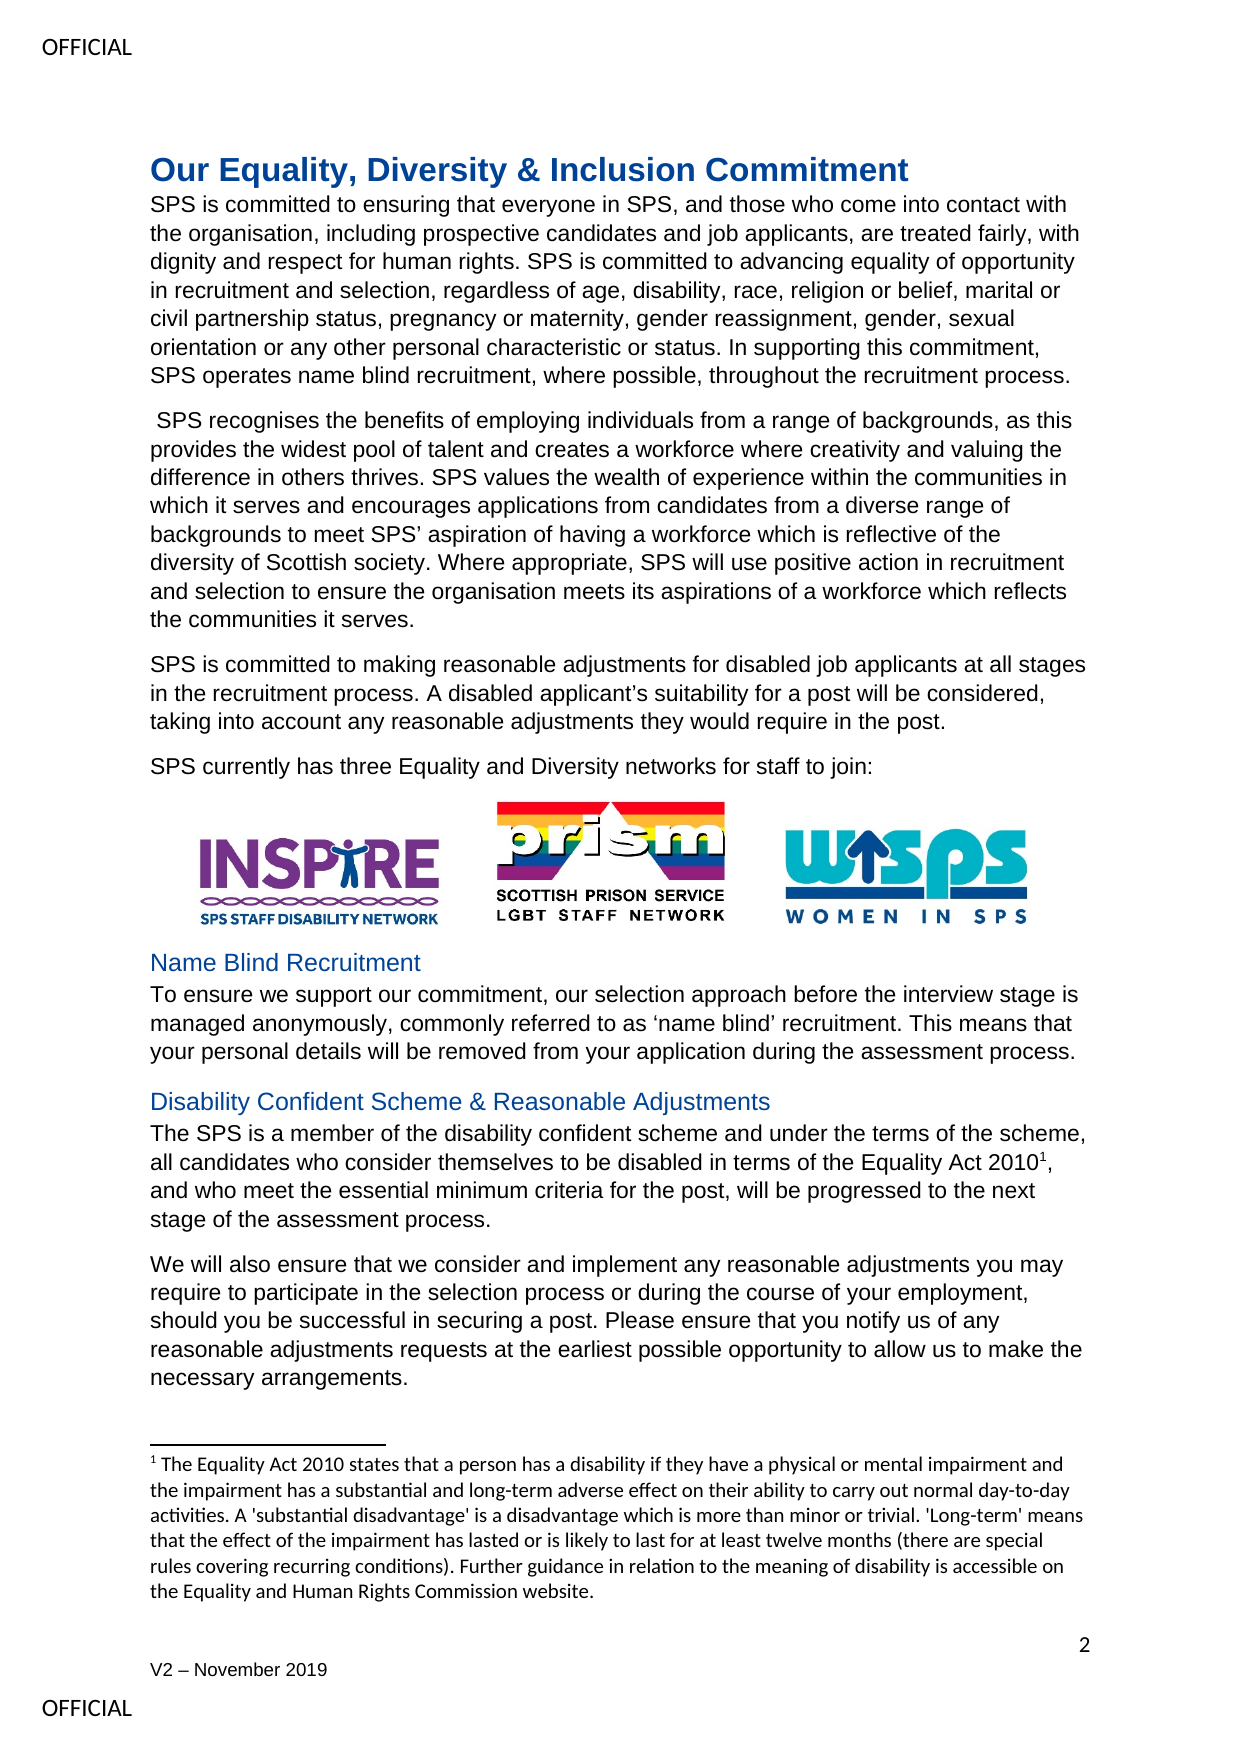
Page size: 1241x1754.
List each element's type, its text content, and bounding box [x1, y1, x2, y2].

subtitle Name Blind Recruitment [150, 948, 1090, 977]
text We will also ensure that we consider and implement any reasonable adjustments you may require to participate in the selection process or during the course of your employment, should you be successful in securing a post. Please ensure that you notify us of any reasonable adjustments requests at the earliest possible opportunity to allow us to make the necessary arrangements. [150, 1251, 1090, 1391]
text To ensure we support our commitment, our selection approach before the interview stage is managed anonymously, commonly referred to as ‘name blind’ recruitment. This means that your personal details will be removed from your application during the assessment process. [150, 981, 1090, 1064]
text SPS recognises the benefits of employing individuals from a range of backgrounds, as this provides the widest pool of talent and creates a workforce where creativity and valuing the difference in others thrives. SPS values the wealth of experience within the communities in which it serves and encourages applications from candidates from a diverse range of backgrounds to meet SPS’ aspiration of having a workforce which is reflective of the diversity of Scottish society. Where appropriate, SPS will use positive action in recruitment and selection to ensure the organisation meets its aspirations of a workforce which reflects the communities it serves. [150, 407, 1090, 633]
text SPS currently has three Equality and Diversity networks for staff to join: [150, 753, 1090, 780]
subtitle Our Equality, Diversity & Inclusion Commitment [150, 150, 1090, 188]
text SPS is committed to making reasonable adjustments for disabled job applicants at all stages in the recruitment process. A disabled applicant’s suitability for a post will be considered, taking into account any reasonable adjustments they would require in the post. [150, 651, 1090, 734]
text The SPS is a member of the disability confident scheme and under the terms of the scheme, all candidates who consider themselves to be disabled in terms of the Equality Act 2010, and who meet the essential minimum criteria for the post, will be progressed to the next stage of the assessment process. [150, 1120, 1090, 1232]
picture [493, 798, 728, 925]
subtitle Disability Confident Scheme & Reasonable Adjustments [150, 1087, 1090, 1116]
picture [784, 826, 1028, 925]
text SPS is committed to ensuring that everyone in SPS, and those who come into contact with the organisation, including prospective candidates and job applicants, are treated fairly, with dignity and respect for human rights. SPS is committed to advancing equality of opportunity in recruitment and selection, regardless of age, disability, race, religion or belief, marital or civil partnership status, pregnancy or maternity, gender reassignment, gender, sexual orientation or any other personal characteristic or status. In supporting this commitment, SPS operates name blind recruitment, where possible, throughout the recruitment process. [150, 191, 1090, 388]
picture [196, 837, 442, 925]
